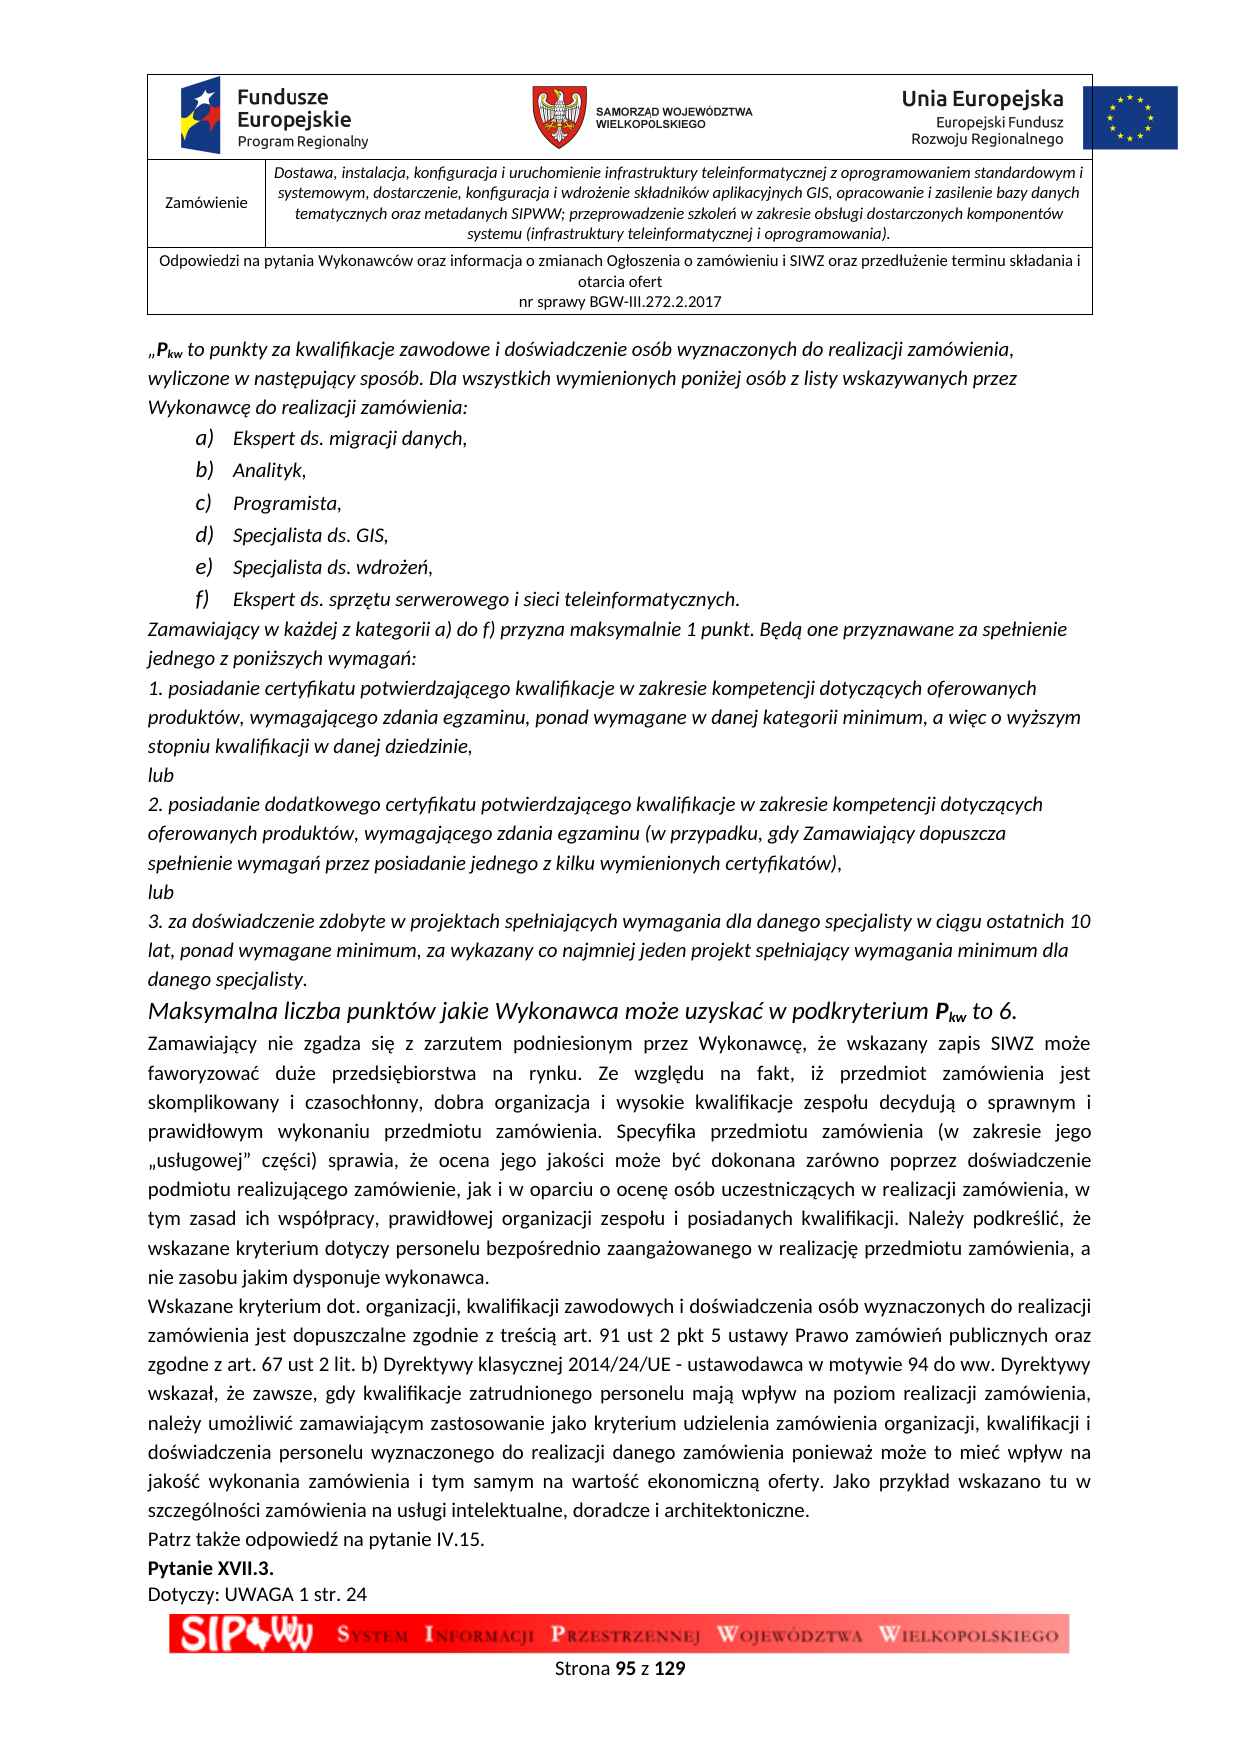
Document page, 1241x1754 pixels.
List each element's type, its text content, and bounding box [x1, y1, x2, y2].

text 1. posiadanie certyfikatu potwierdzającego kwalifikacje w zakresie kompetencji dotyczących oferowanych produktów, wymagającego zdania egzaminu, ponad wymagane w danej kategorii minimum, a więc o wyższym stopniu kwalifikacji w danej dziedzinie, [148, 675, 1093, 758]
text Maksymalna liczba punktów jakie Wykonawca może uzyskać w podkryterium Pkw to 6. [148, 996, 1093, 1026]
text lub [148, 762, 1093, 788]
text Pytanie XVII.3. [148, 1556, 1093, 1581]
list Programista, [195, 488, 1093, 516]
list Analityk, [195, 455, 1093, 483]
list Specjalista ds. GIS, [195, 520, 1093, 548]
text 3. za doświadczenie zdobyte w projektach spełniających wymagania dla danego specjalisty w ciągu ostatnich 10 lat, ponad wymagane minimum, za wykazany co najmniej jeden projekt spełniający wymagania minimum dla danego specjalisty. [148, 908, 1093, 992]
text Patrz także odpowiedź na pytanie IV.15. [148, 1526, 1093, 1552]
text Zamawiający nie zgadza się z zarzutem podniesionym przez Wykonawcę, że wskazany zapis SIWZ może faworyzować duże przedsiębiorstwa na rynku. Ze względu na fakt, iż przedmiot zamówienia jest skomplikowany i czasochłonny, dobra organizacja i wysokie kwalifikacje zespołu decydują o sprawnym i prawidłowym wykonaniu przedmiotu zamówienia. Specyfika przedmiotu zamówienia (w zakresie jego „usługowej” części) sprawia, że ocena jego jakości może być dokonana zarówno poprzez doświadczenie podmiotu realizującego zamówienie, jak i w oparciu o ocenę osób uczestniczących w realizacji zamówienia, w tym zasad ich współpracy, prawidłowej organizacji zespołu i posiadanych kwalifikacji. Należy podkreślić, że wskazane kryterium dotyczy personelu bezpośrednio zaangażowanego w realizację przedmiotu zamówienia, a nie zasobu jakim dysponuje wykonawca. [148, 1031, 1093, 1289]
text lub [148, 879, 1093, 904]
picture [169, 1614, 1071, 1655]
text 2. posiadanie dodatkowego certyfikatu potwierdzającego kwalifikacje w zakresie kompetencji dotyczących oferowanych produktów, wymagającego zdania egzaminu (w przypadku, gdy Zamawiający dopuszcza spełnienie wymagań przez posiadanie jednego z kilku wymienionych certyfikatów), [148, 791, 1093, 875]
text „Pkw to punkty za kwalifikacje zawodowe i doświadczenie osób wyznaczonych do realizacji zamówienia, wyliczone w następujący sposób. Dla wszystkich wymienionych poniżej osób z listy wskazywanych przez Wykonawcę do realizacji zamówienia: [148, 336, 1093, 419]
picture [1093, 74, 1183, 157]
list Specjalista ds. wdrożeń, [195, 552, 1093, 580]
picture [177, 75, 1092, 157]
list Ekspert ds. sprzętu serwerowego i sieci teleinformatycznych. [195, 584, 1093, 612]
text Zamawiający w każdej z kategorii a) do f) przyzna maksymalnie 1 punkt. Będą one przyznawane za spełnienie jednego z poniższych wymagań: [148, 616, 1093, 671]
text Dotyczy: UWAGA 1 str. 24 [148, 1581, 1093, 1606]
text Wskazane kryterium dot. organizacji, kwalifikacji zawodowych i doświadczenia osób wyznaczonych do realizacji zamówienia jest dopuszczalne zgodnie z treścią art. 91 ust 2 pkt 5 ustawy Prawo zamówień publicznych oraz zgodne z art. 67 ust 2 lit. b) Dyrektywy klasycznej 2014/24/UE - ustawodawca w motywie 94 do ww. Dyrektywy wskazał, że zawsze, gdy kwalifikacje zatrudnionego personelu mają wpływ na poziom realizacji zamówienia, należy umożliwić zamawiającym zastosowanie jako kryterium udzielenia zamówienia organizacji, kwalifikacji i doświadczenia personelu wyznaczonego do realizacji danego zamówienia ponieważ może to mieć wpływ na jakość wykonania zamówienia i tym samym na wartość ekonomiczną oferty. Jako przykład wskazano tu w szczególności zamówienia na usługi intelektualne, doradcze i architektoniczne. [148, 1293, 1093, 1523]
list Ekspert ds. migracji danych, [195, 423, 1093, 451]
